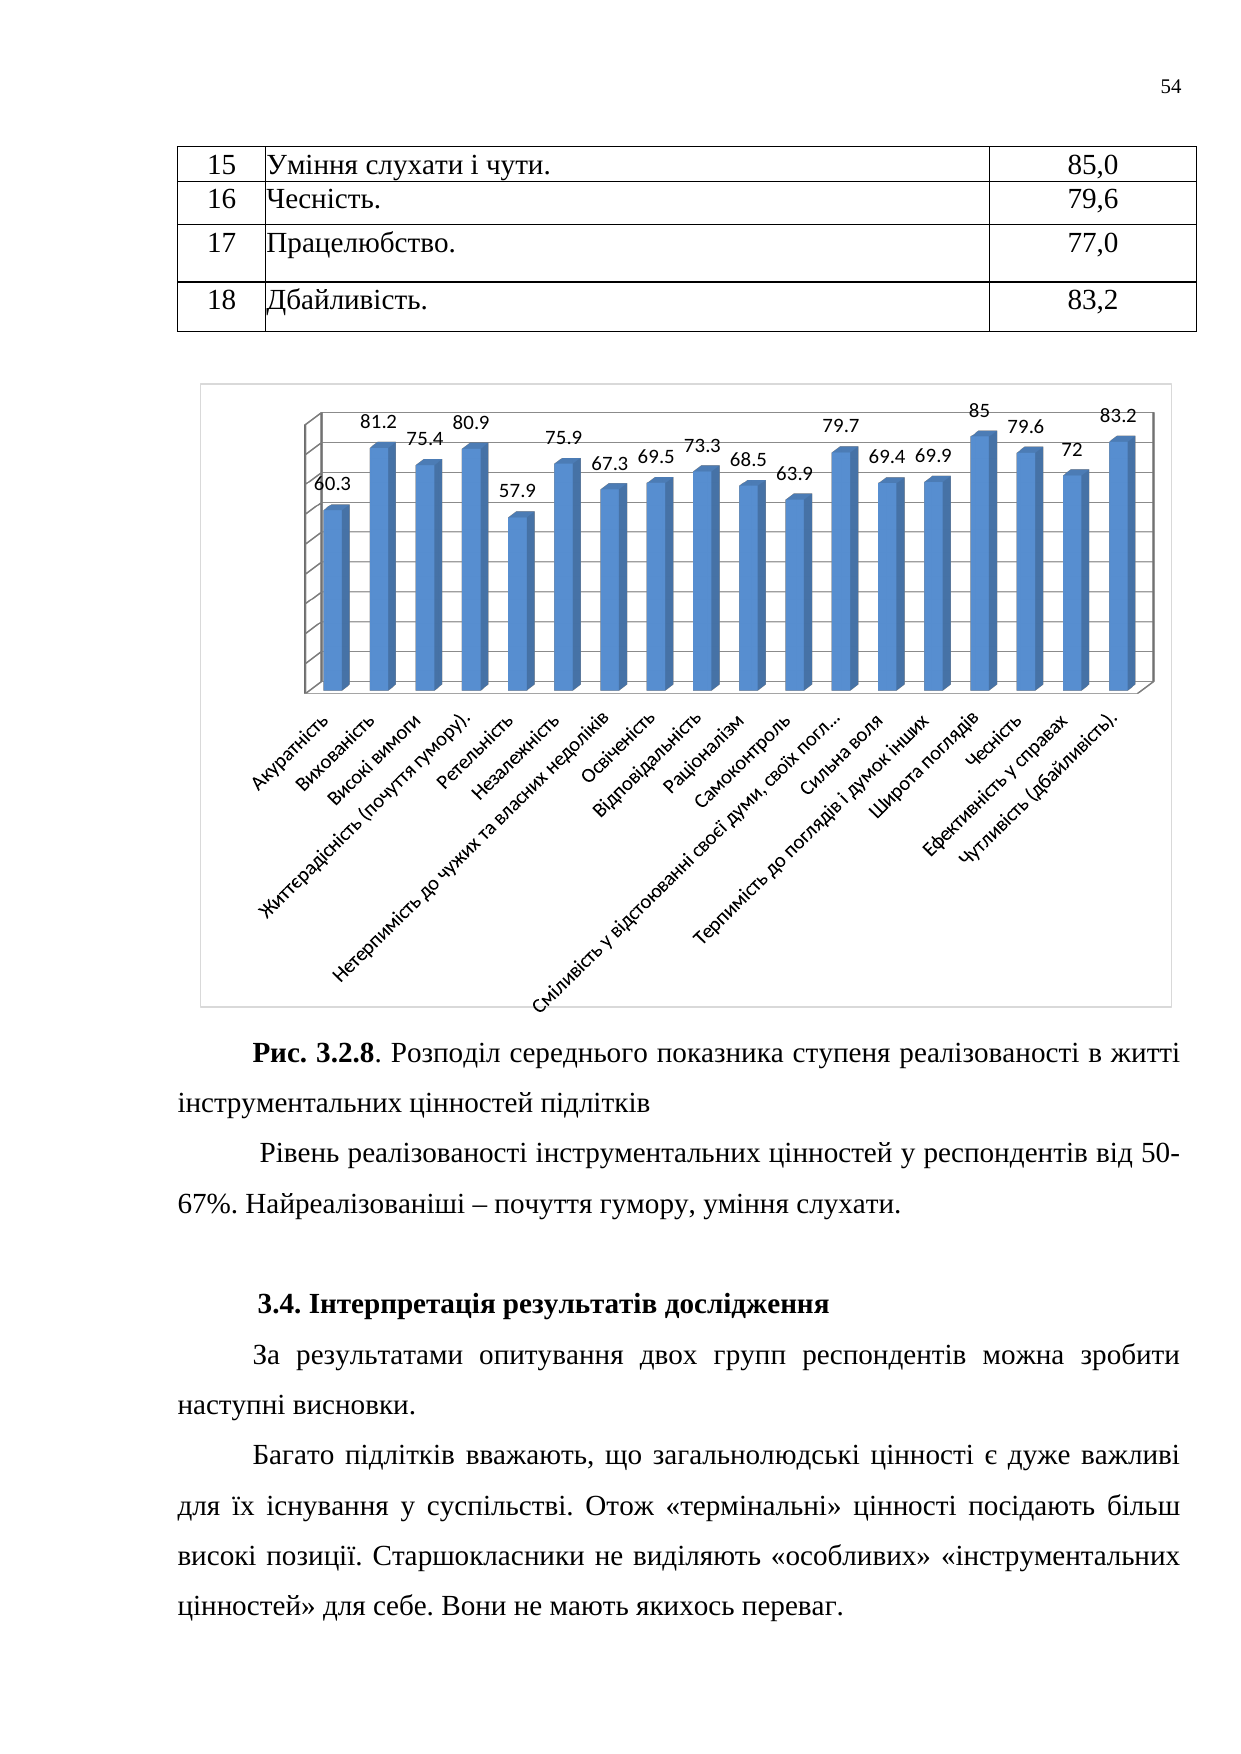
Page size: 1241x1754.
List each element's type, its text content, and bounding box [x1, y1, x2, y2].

text Рис. 3.2.8. Розподіл середнього показника ступеня реалізованості в житті інструментальних цінностей підлітків [177, 382, 1181, 1119]
table_cell 83,2 [990, 283, 1196, 331]
table_cell 79,6 [990, 182, 1196, 224]
table_cell Чесність. [266, 182, 989, 224]
table_cell 15 [178, 147, 265, 181]
table_cell 17 [178, 225, 265, 281]
subtitle За результатами опитування двох групп респондентів можна зробити наступні висновки. [177, 1337, 1181, 1421]
subtitle Багато підлітків вважають, що загальнолюдські цінності є дуже важливі для їх існування у суспільстві. Отож «термінальні» цінності посідають більш високі позиції. Старшокласники не виділяють «особливих» «інструментальних цінностей» для себе. Вони не мають якихось переваг. [177, 1437, 1181, 1622]
table_cell Уміння слухати і чути. [266, 147, 989, 181]
table_cell Дбайливість. [266, 283, 989, 331]
table_cell 85,0 [990, 147, 1196, 181]
table_cell 16 [178, 182, 265, 224]
table_cell Працелюбство. [266, 225, 989, 281]
table_cell 77,0 [990, 225, 1196, 281]
subtitle 3.4. Інтерпретація результатів дослідження [177, 1286, 1181, 1320]
text Рівень реалізованості інструментальних цінностей у респондентів від 50-67%. Найреалізованіші – почуття гумору, уміння слухати. [177, 1136, 1181, 1219]
table_cell 18 [178, 283, 265, 331]
